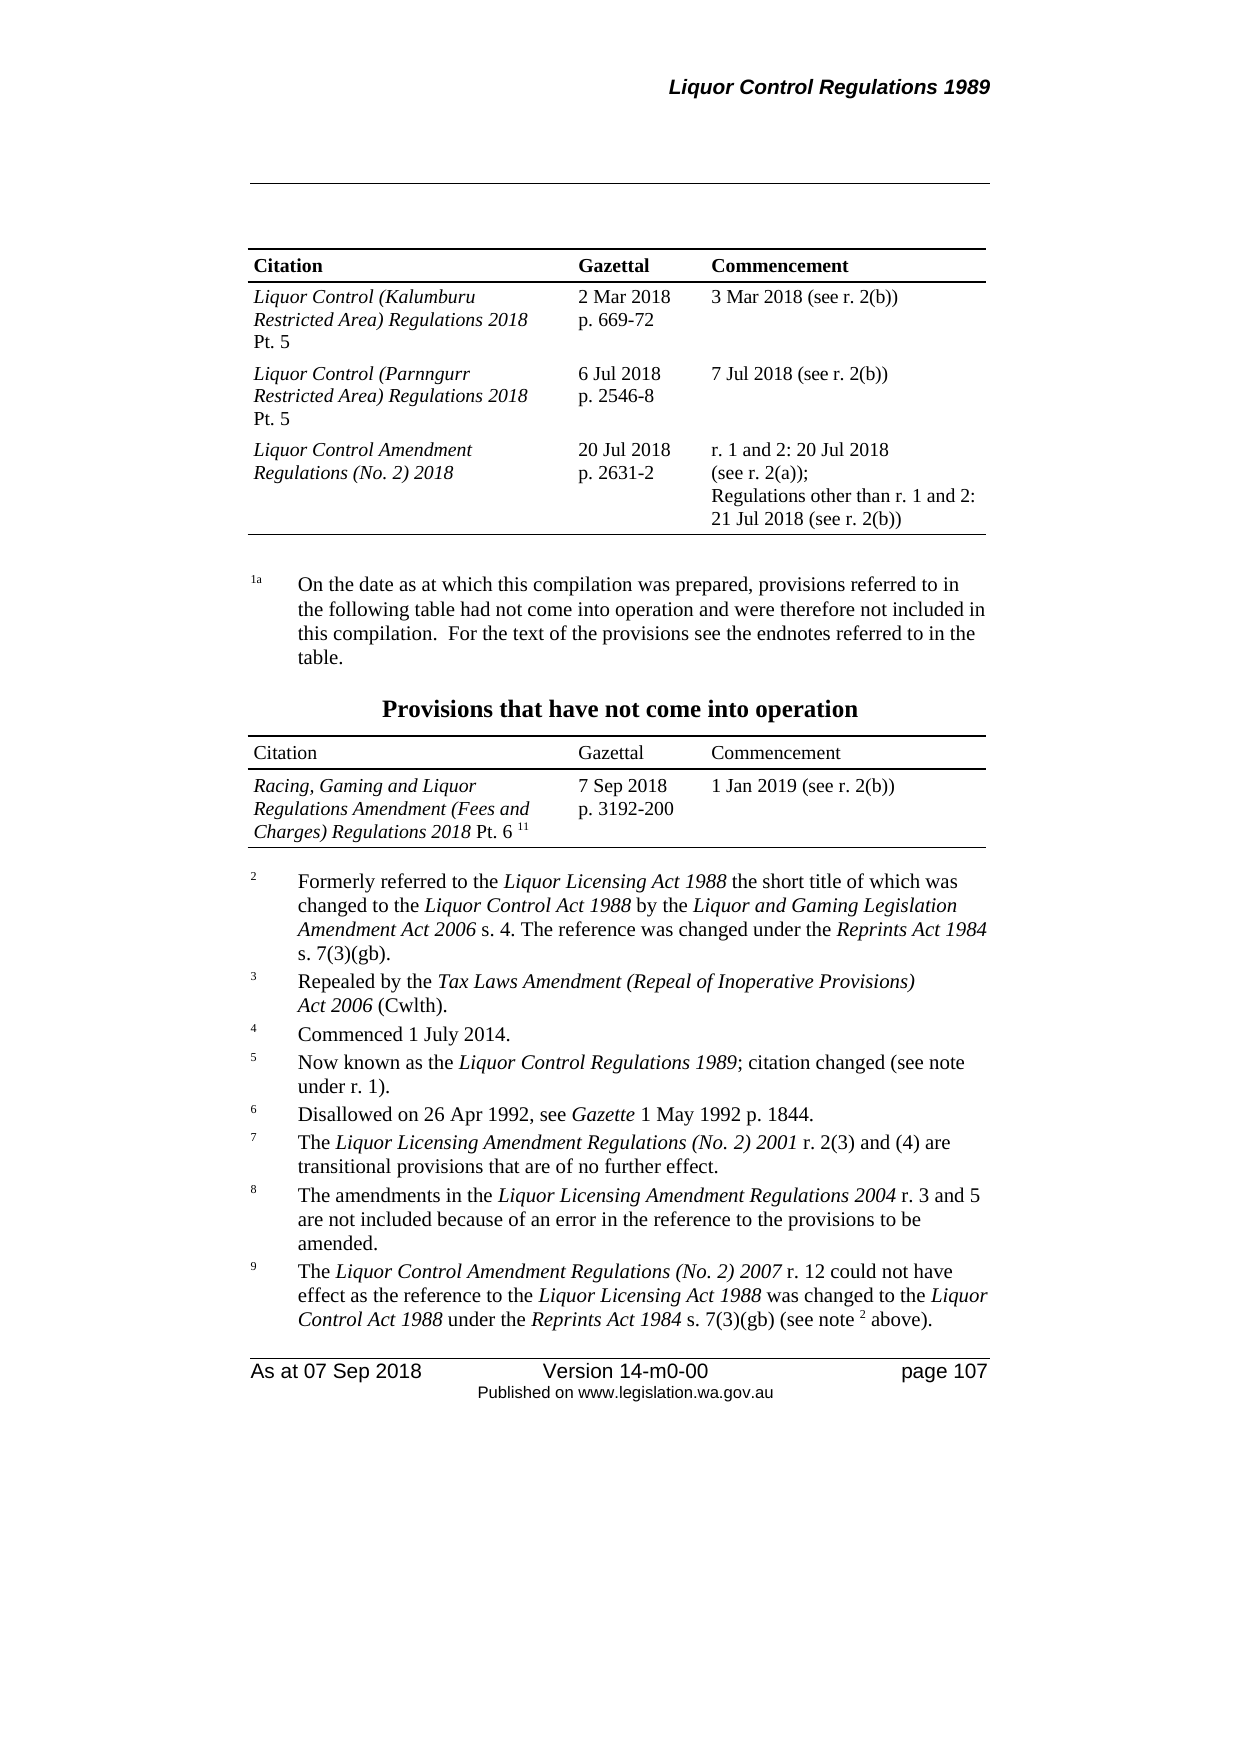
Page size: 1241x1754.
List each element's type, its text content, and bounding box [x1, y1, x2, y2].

text 6 Disallowed on 26 Apr 1992, see Gazette 1 May 1992 p. 1844. [250, 1102, 990, 1126]
table_header Gazettal [572, 250, 705, 281]
table_cell Liquor Control (Parnngurr Restricted Area) Regulations 2018 Pt. 5 [248, 358, 572, 434]
table_cell r. 1 and 2: 20 Jul 2018 (see r. 2(a)); Regulations other than r. 1 and 2: 21 Jul 2018 (see r. 2(b)) [705, 434, 986, 534]
table_cell 6 Jul 2018 p. 2546-8 [572, 358, 705, 434]
text 3 Repealed by the Tax Laws Amendment (Repeal of Inoperative Provisions) Act 2006 (Cwlth). [250, 969, 990, 1017]
text 4 Commenced 1 July 2014. [250, 1022, 990, 1046]
text 7 The Liquor Licensing Amendment Regulations (No. 2) 2001 r. 2(3) and (4) are transitional provisions that are of no further effect. [250, 1130, 990, 1178]
text 5 Now known as the Liquor Control Regulations 1989; citation changed (see note under r. 1). [250, 1050, 990, 1098]
table_cell 20 Jul 2018 p. 2631-2 [572, 434, 705, 534]
table_header Citation [248, 737, 572, 768]
table_header Commencement [705, 737, 986, 768]
table_cell Liquor Control (Kalumburu Restricted Area) Regulations 2018 Pt. 5 [248, 283, 572, 357]
table_cell 7 Jul 2018 (see r. 2(b)) [705, 358, 986, 434]
subtitle Provisions that have not come into operation [250, 694, 990, 722]
table_header Commencement [705, 250, 986, 281]
table_cell Racing, Gaming and Liquor Regulations Amendment (Fees and Charges) Regulations 2018 Pt. 6 11 [248, 770, 572, 847]
table_header Gazettal [572, 737, 705, 768]
text 2 Formerly referred to the Liquor Licensing Act 1988 the short title of which was changed to the Liquor Control Act 1988 by the Liquor and Gaming Legislation Amendment Act 2006 s. 4. The reference was changed under the Reprints Act 1984 s. 7(3)(gb). [250, 869, 990, 965]
table_cell 1 Jan 2019 (see r. 2(b)) [705, 770, 986, 847]
text 8 The amendments in the Liquor Licensing Amendment Regulations 2004 r. 3 and 5 are not included because of an error in the reference to the provisions to be amended. [250, 1183, 990, 1255]
text 1a On the date as at which this compilation was prepared, provisions referred to in the following table had not come into operation and were therefore not included in this compilation. For the text of the provisions see the endnotes referred to in the table. [250, 572, 990, 669]
table_cell 7 Sep 2018 p. 3192-200 [572, 770, 705, 847]
table_header Citation [248, 250, 572, 281]
table_cell 3 Mar 2018 (see r. 2(b)) [705, 283, 986, 357]
table_cell 2 Mar 2018 p. 669-72 [572, 283, 705, 357]
table_cell Liquor Control Amendment Regulations (No. 2) 2018 [248, 434, 572, 534]
text 9 The Liquor Control Amendment Regulations (No. 2) 2007 r. 12 could not have effect as the reference to the Liquor Licensing Act 1988 was changed to the Liquor Control Act 1988 under the Reprints Act 1984 s. 7(3)(gb) (see note 2 above). [250, 1259, 990, 1331]
